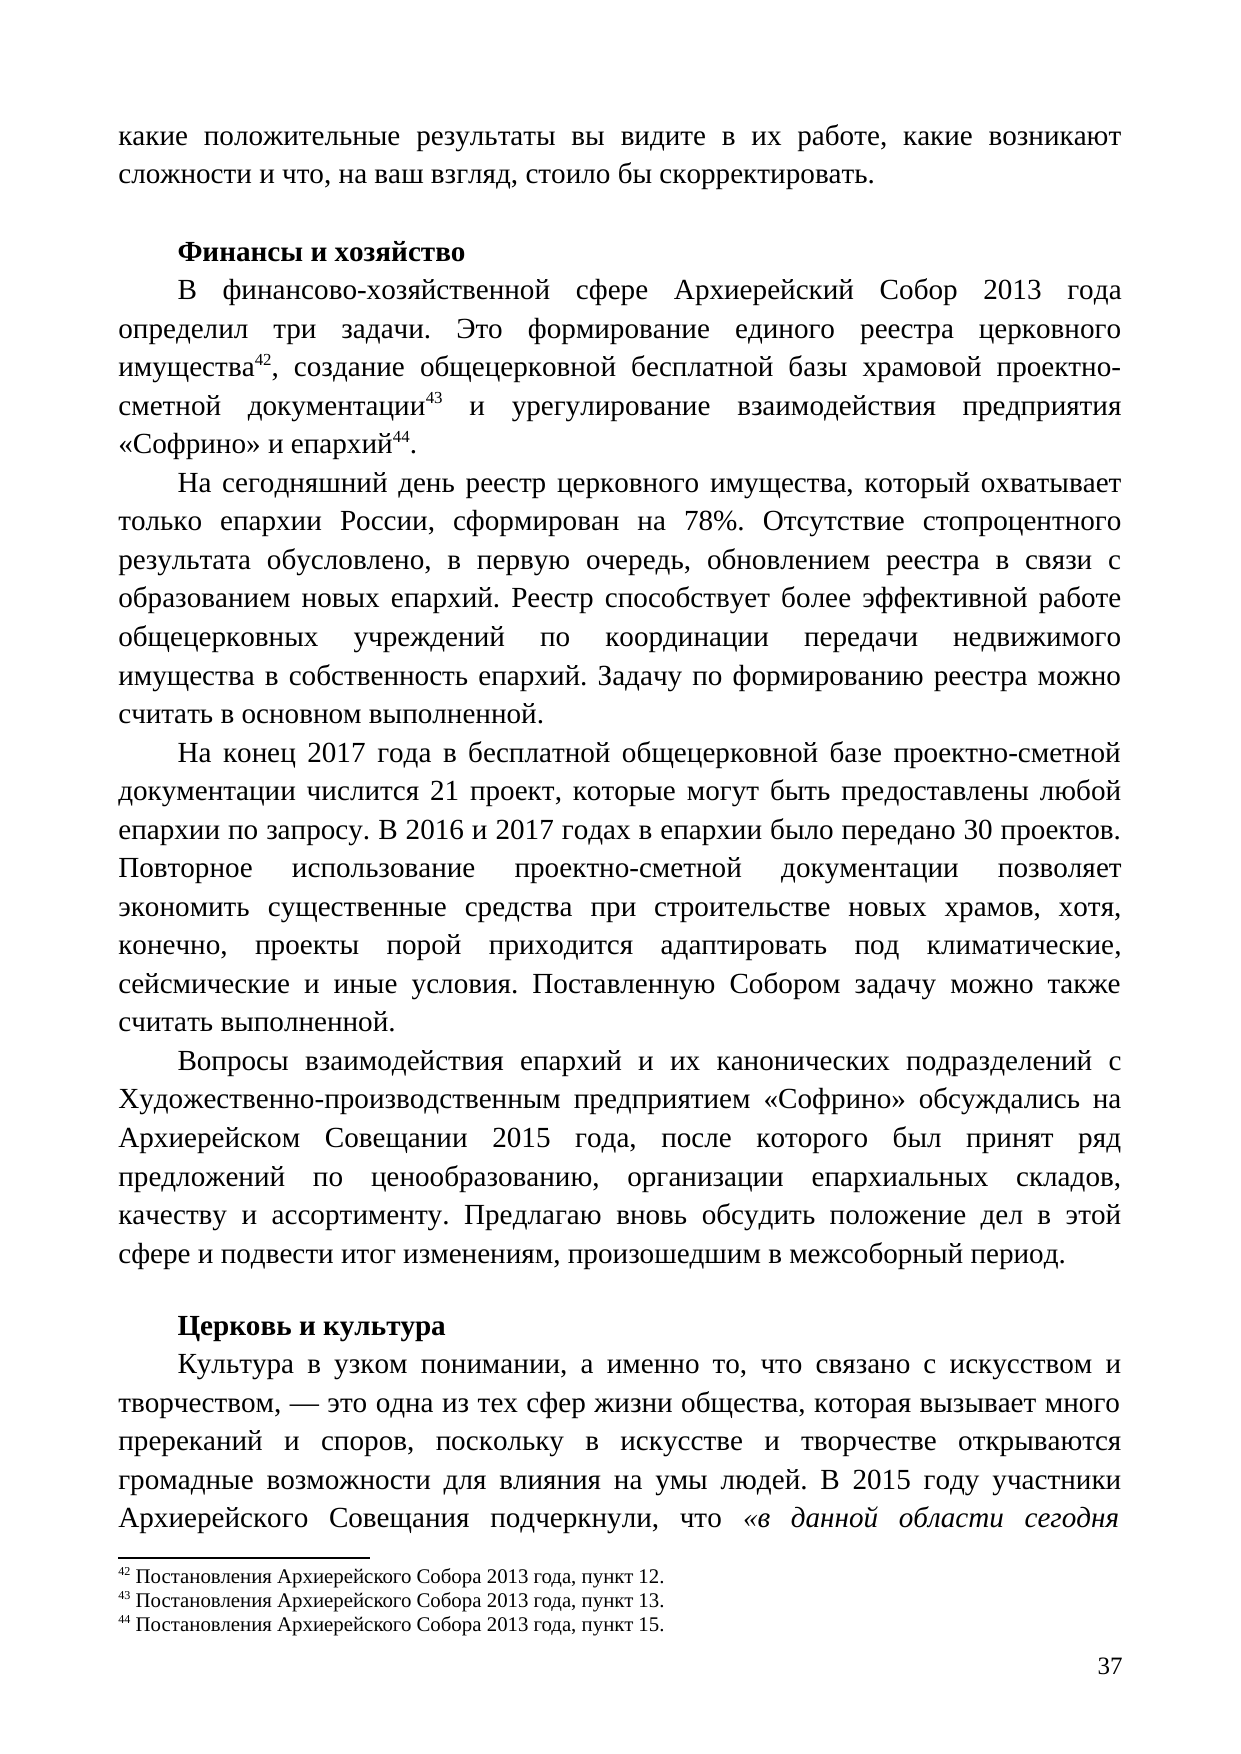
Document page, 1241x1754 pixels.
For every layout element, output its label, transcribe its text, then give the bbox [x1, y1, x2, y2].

text На конец 2017 года в бесплатной общецерковной базе проектно-сметной документации числится 21 проект, которые могут быть предоставлены любой епархии по запросу. В 2016 и 2017 годах в епархии было передано 30 проектов. Повторное использование проектно-сметной документации позволяет экономить существенные средства при строительстве новых храмов, хотя, конечно, проекты порой приходится адаптировать под климатические, сейсмические и иные условия. Поставленную Собором задачу можно также считать выполненной. [118, 735, 1122, 1038]
text Вопросы взаимодействия епархий и их канонических подразделений с Художественно-производственным предприятием «Софрино» обсуждались на Архиерейском Совещании 2015 года, после которого был принят ряд предложений по ценообразованию, организации епархиальных складов, качеству и ассортименту. Предлагаю вновь обсудить положение дел в этой сфере и подвести итог изменениям, произошедшим в межсоборный период. [118, 1043, 1122, 1269]
text На сегодняшний день реестр церковного имущества, который охватывает только епархии России, сформирован на 78%. Отсутствие стопроцентного результата обусловлено, в первую очередь, обновлением реестра в связи с образованием новых епархий. Реестр способствует более эффективной работе общецерковных учреждений по координации передачи недвижимого имущества в собственность епархий. Задачу по формированию реестра можно считать в основном выполненной. [118, 465, 1122, 730]
text В финансово-хозяйственной сфере Архиерейский Собор 2013 года определил три задачи. Это формирование единого реестра церковного имущества, создание общецерковной бесплатной базы храмовой проектно-сметной документации и урегулирование взаимодействия предприятия «Софрино» и епархий. [118, 272, 1122, 460]
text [118, 118, 1122, 190]
text Финансы и хозяйство [118, 234, 1122, 267]
text Церковь и культура [118, 1308, 1122, 1341]
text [118, 1346, 1122, 1534]
